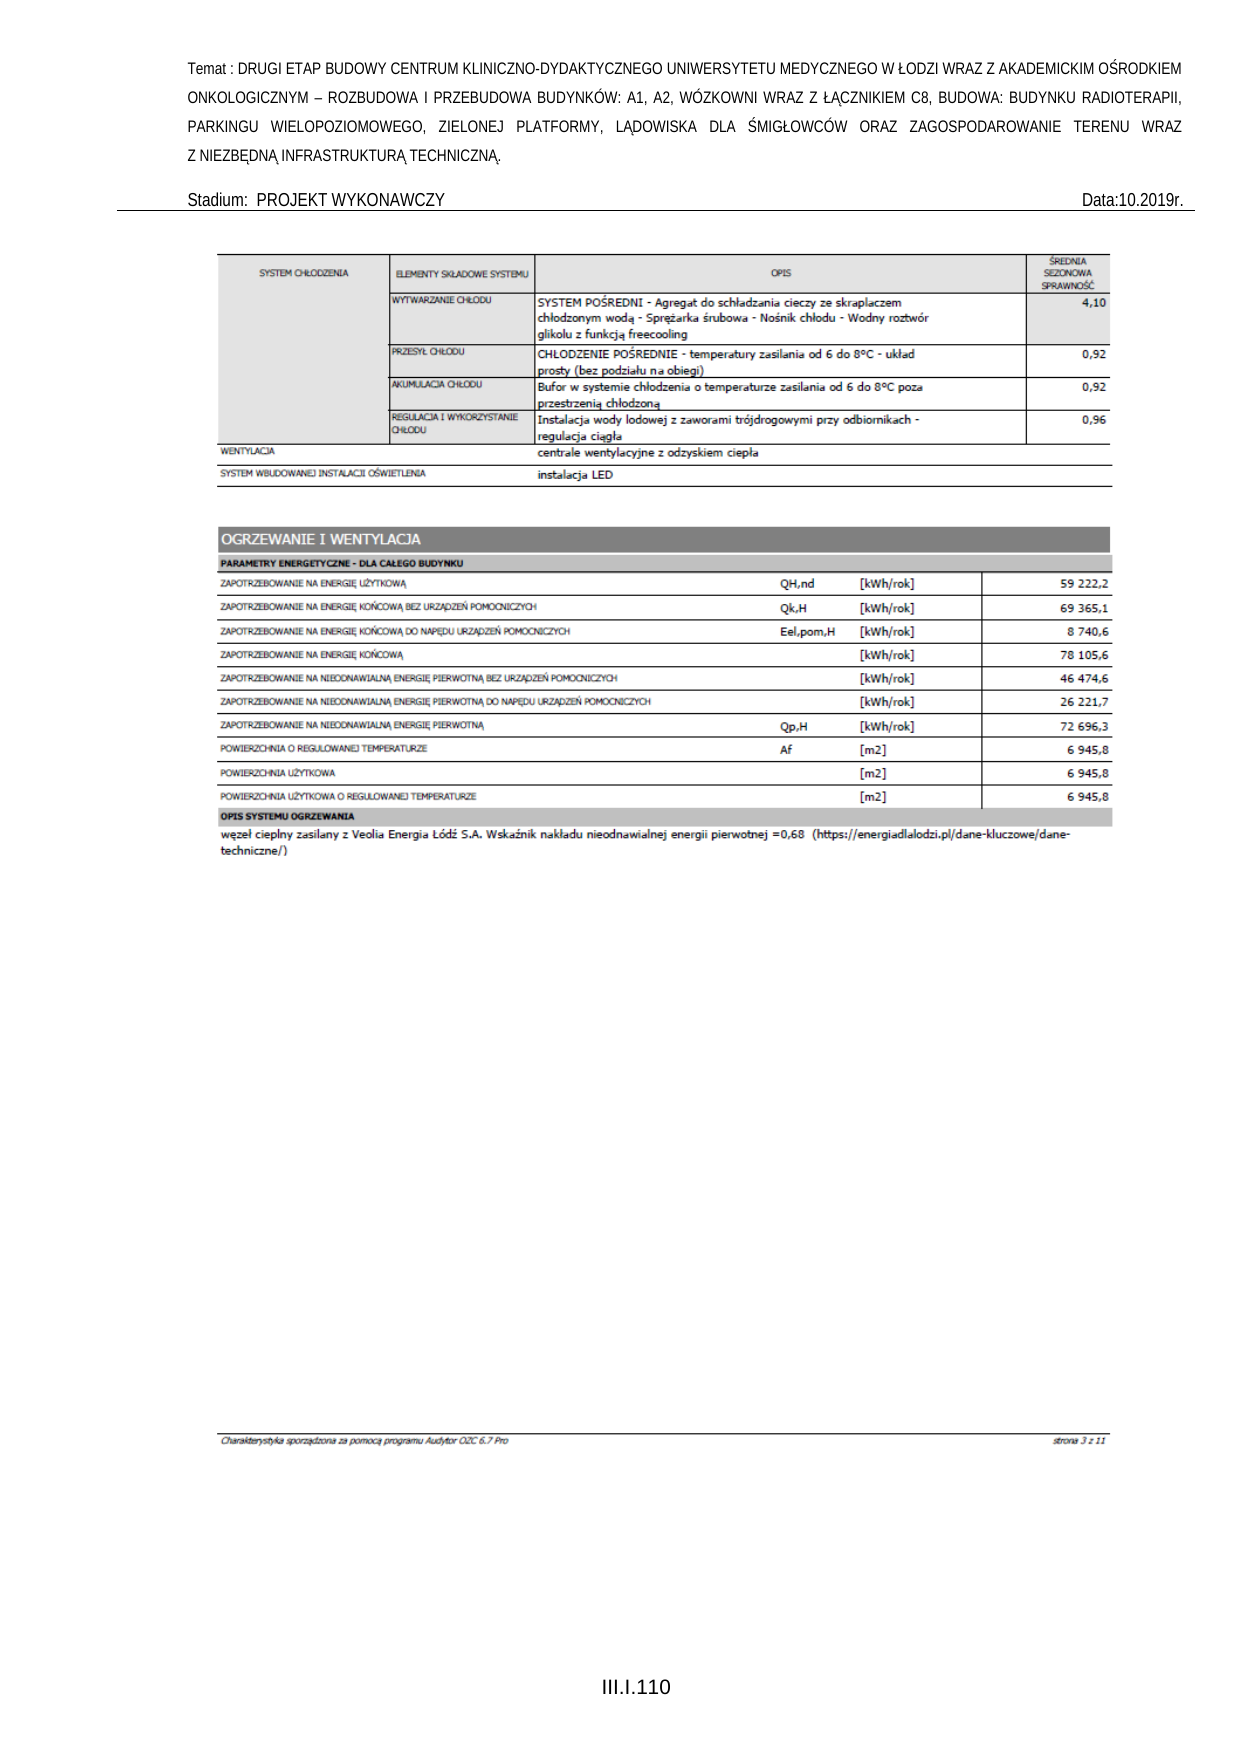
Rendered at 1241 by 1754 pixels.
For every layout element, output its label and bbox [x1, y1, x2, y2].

picture [209, 247, 1123, 1452]
